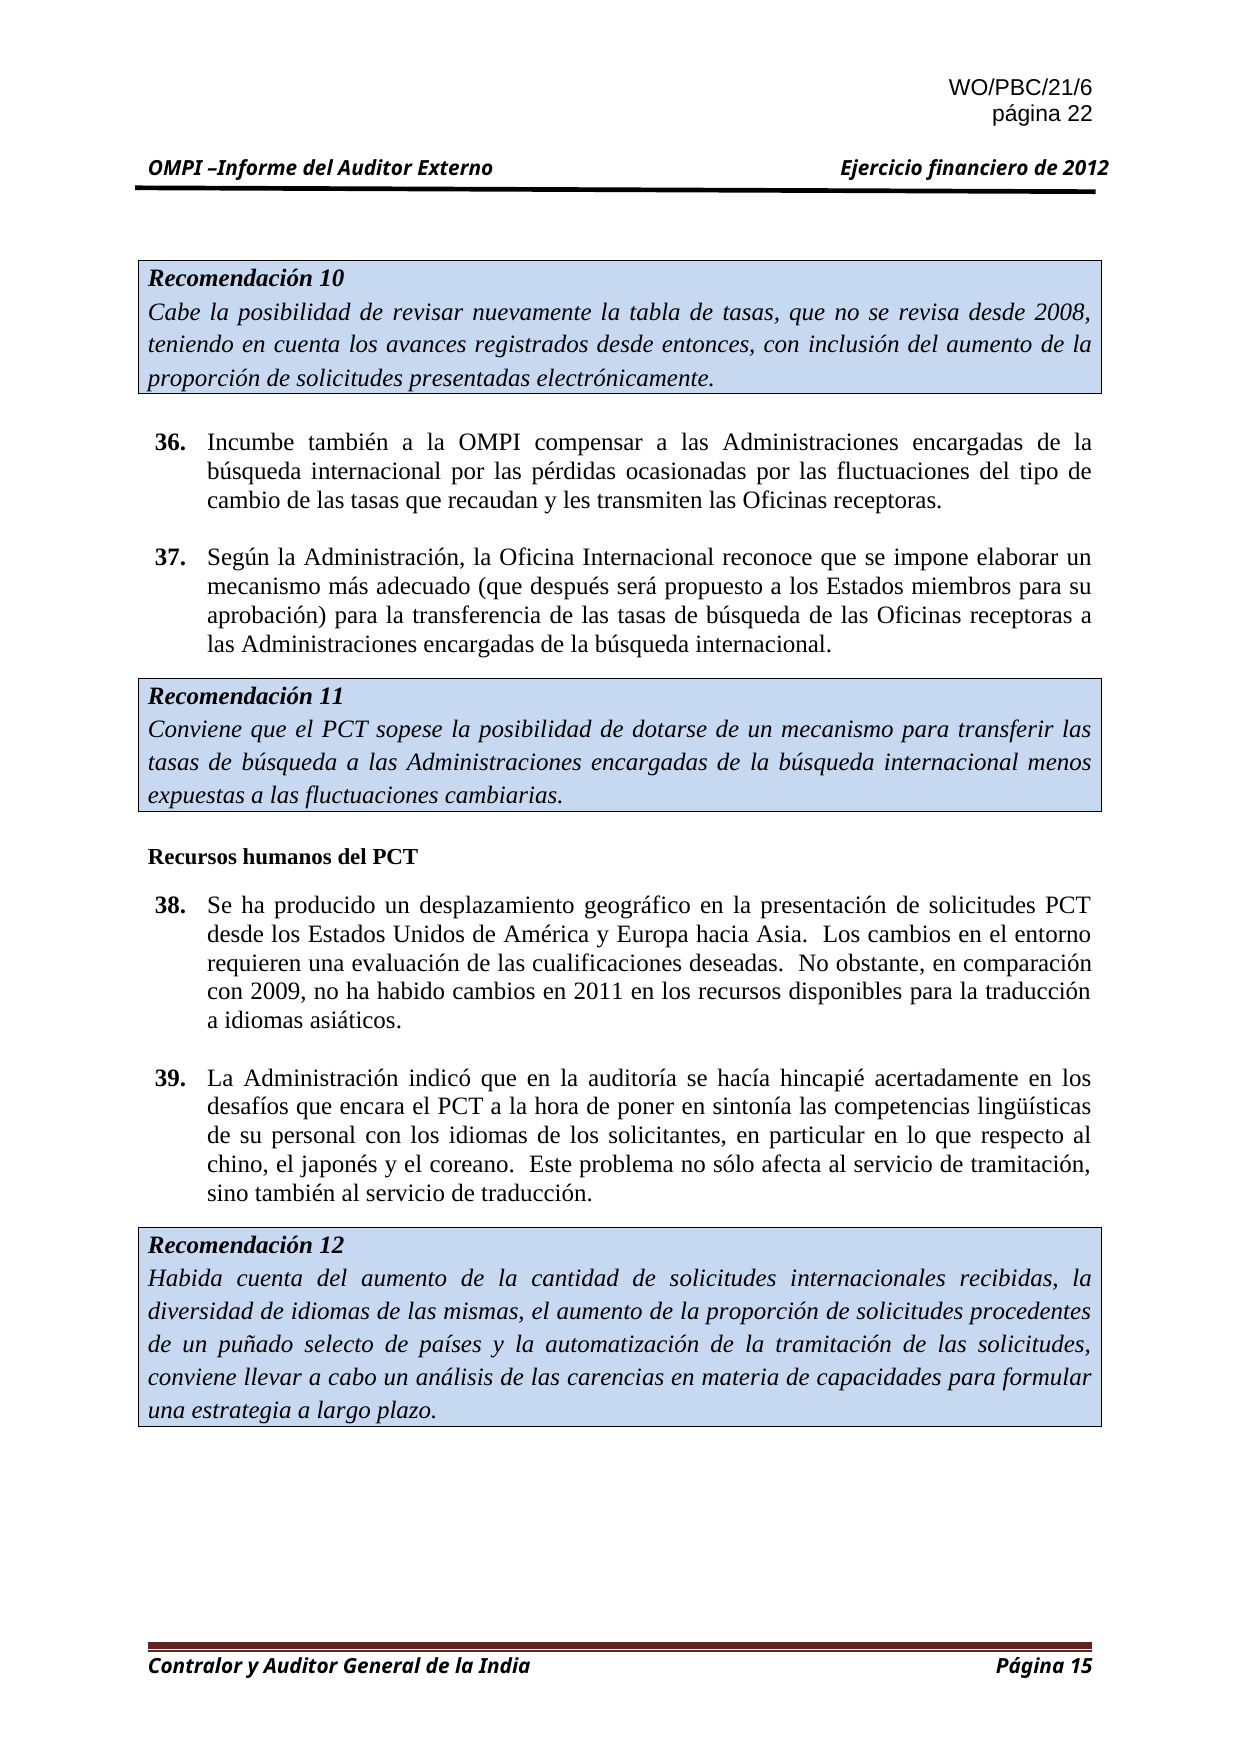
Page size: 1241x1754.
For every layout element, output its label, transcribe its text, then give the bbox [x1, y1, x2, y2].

list Según la Administración, la Oficina Internacional reconoce que se impone elaborar un mecanismo más adecuado (que después será propuesto a los Estados miembros para su aprobación) para la transferencia de las tasas de búsqueda de las Oficinas receptoras a las Administraciones encargadas de la búsqueda internacional. [154, 542, 1092, 657]
text Conviene que el PCT sopese la posibilidad de dotarse de un mecanismo para transferir las tasas de búsqueda a las Administraciones encargadas de la búsqueda internacional menos expuestas a las fluctuaciones cambiarias. [139, 711, 1101, 811]
text Habida cuenta del aumento de la cantidad de solicitudes internacionales recibidas, la diversidad de idiomas de las mismas, el aumento de la proporción de solicitudes procedentes de un puñado selecto de países y la automatización de la tramitación de las solicitudes, conviene llevar a cabo un análisis de las carencias en materia de capacidades para formular una estrategia a largo plazo. [139, 1260, 1101, 1426]
list Se ha producido un desplazamiento geográfico en la presentación de solicitudes PCT desde los Estados Unidos de América y Europa hacia Asia. Los cambios en el entorno requieren una evaluación de las cualificaciones deseadas. No obstante, en comparación con 2009, no ha habido cambios en 2011 en los recursos disponibles para la traducción a idiomas asiáticos. [154, 890, 1092, 1034]
text Cabe la posibilidad de revisar nuevamente la tabla de tasas, que no se revisa desde 2008, teniendo en cuenta los avances registrados desde entonces, con inclusión del aumento de la proporción de solicitudes presentadas electrónicamente. [139, 293, 1101, 393]
text Recomendación 10 [139, 261, 1101, 292]
list La Administración indicó que en la auditoría se hacía hincapié acertadamente en los desafíos que encara el PCT a la hora de poner en sintonía las competencias lingüísticas de su personal con los idiomas de los solicitantes, en particular en lo que respecto al chino, el japonés y el coreano. Este problema no sólo afecta al servicio de tramitación, sino también al servicio de traducción. [154, 1063, 1092, 1206]
list Incumbe también a la OMPI compensar a las Administraciones encargadas de la búsqueda internacional por las pérdidas ocasionadas por las fluctuaciones del tipo de cambio de las tasas que recaudan y les transmiten las Oficinas receptoras. [154, 427, 1092, 514]
text Recomendación 12 [139, 1228, 1101, 1259]
text Recursos humanos del PCT [148, 843, 1092, 869]
text Recomendación 11 [139, 679, 1101, 710]
